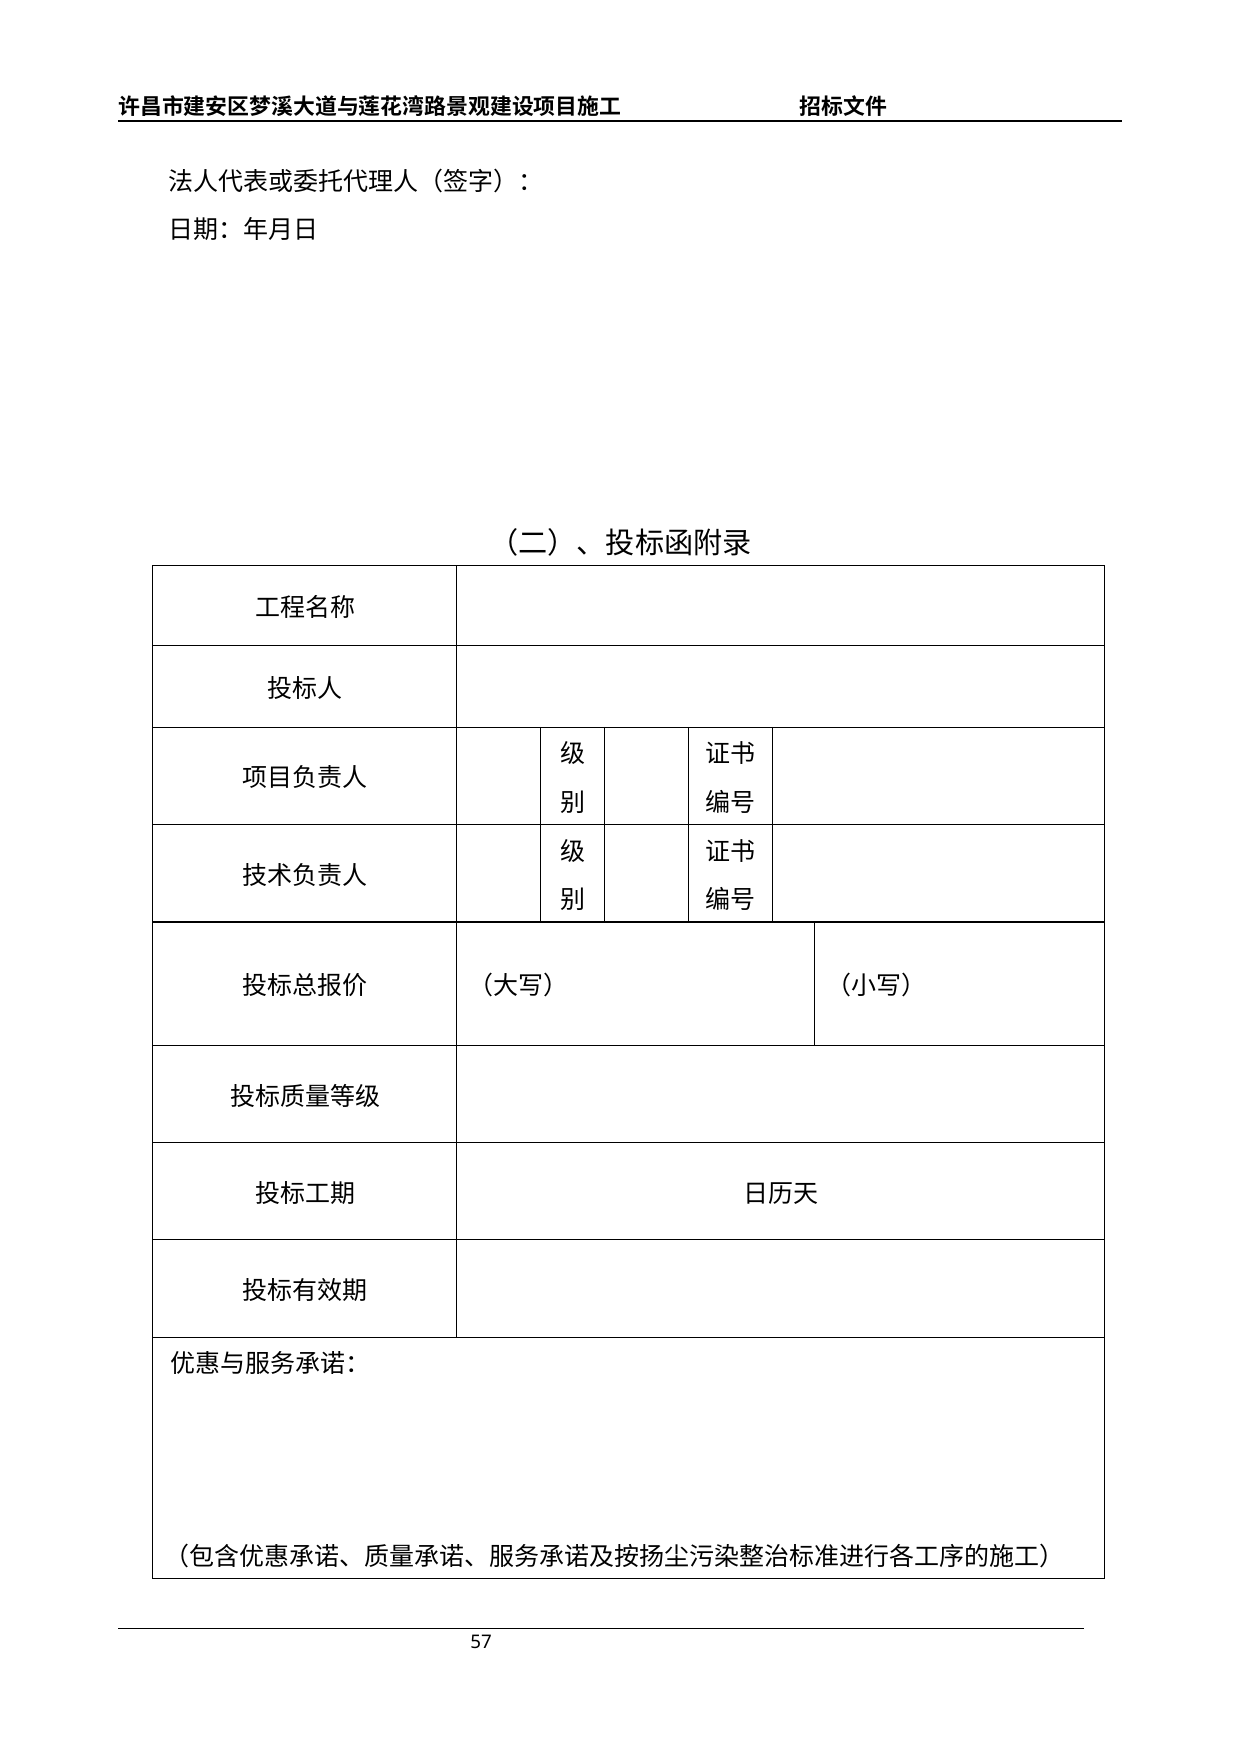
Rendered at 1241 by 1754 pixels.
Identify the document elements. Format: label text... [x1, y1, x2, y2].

table_cell 投标质量等级 [153, 1046, 456, 1142]
table_cell [457, 1240, 1104, 1337]
table_cell 证书编号 [689, 825, 772, 921]
table_cell [457, 825, 540, 921]
table_cell [457, 1046, 1104, 1142]
table_cell [605, 728, 688, 824]
table_cell 投标有效期 [153, 1240, 456, 1337]
table_cell 级别 [541, 728, 604, 824]
table_header 工程名称 [153, 566, 456, 645]
table_cell 证书编号 [689, 728, 772, 824]
table_cell [773, 825, 1104, 921]
table_cell [457, 646, 1104, 727]
table_header [457, 566, 1104, 645]
table_cell 投标人 [153, 646, 456, 727]
table_cell 日历天 [457, 1143, 1104, 1239]
table_cell 项目负责人 [153, 728, 456, 824]
text （二）、投标函附录 [118, 517, 1122, 565]
table_cell 级别 [541, 825, 604, 921]
table_cell 优惠与服务承诺： （包含优惠承诺、质量承诺、服务承诺及按扬尘污染整治标准进行各工序的施工） [153, 1338, 1104, 1578]
text 法人代表或委托代理人（签字）： [118, 155, 1122, 203]
table_cell （小写） [815, 923, 1104, 1045]
table_cell 投标总报价 [153, 923, 456, 1045]
table_cell 技术负责人 [153, 825, 456, 921]
table_cell [605, 825, 688, 921]
table_cell [457, 728, 540, 824]
table_cell 投标工期 [153, 1143, 456, 1239]
text 日期：年月日 [118, 203, 1122, 251]
table_cell （大写） [457, 923, 814, 1045]
table_cell [773, 728, 1104, 824]
